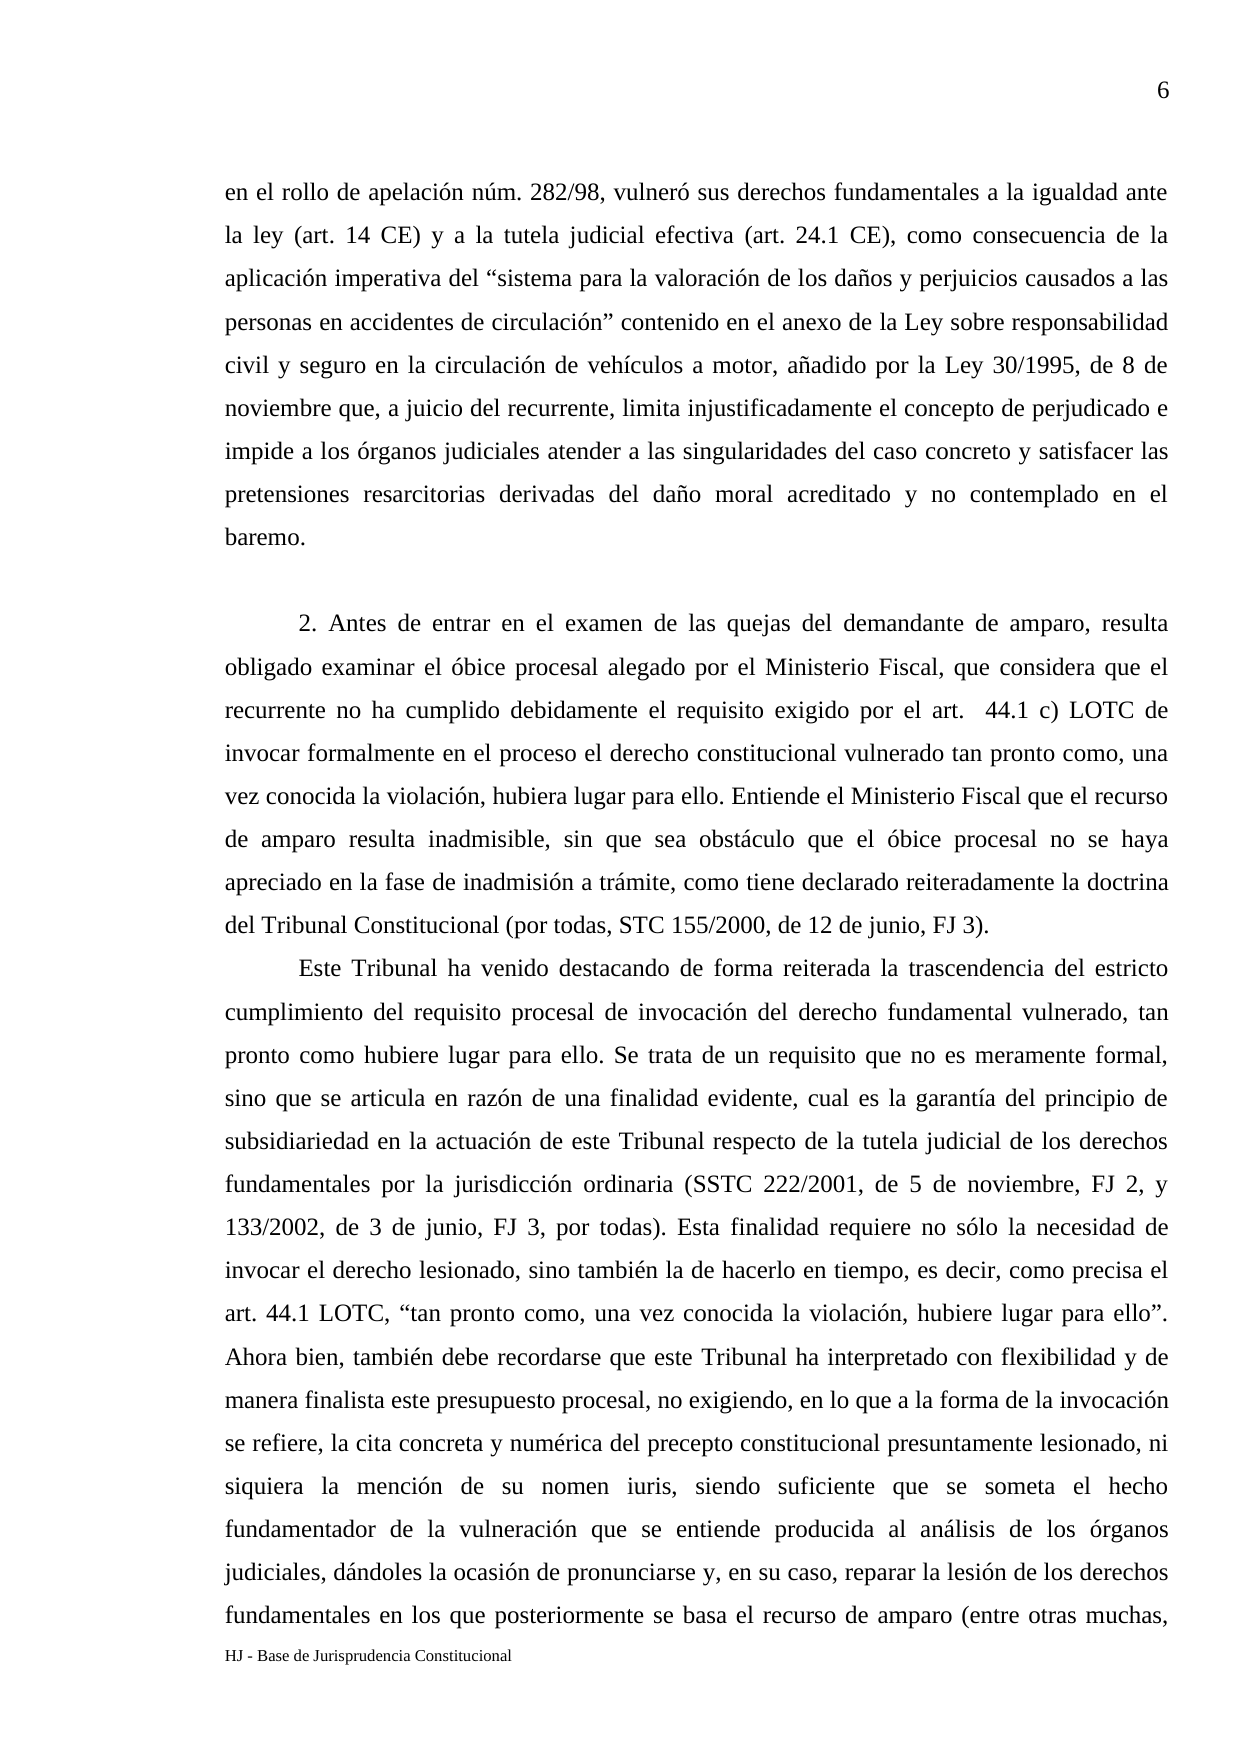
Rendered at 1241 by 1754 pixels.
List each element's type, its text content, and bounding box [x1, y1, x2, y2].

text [224, 177, 1169, 551]
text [224, 953, 1169, 1629]
text 2. Antes de entrar en el examen de las quejas del demandante de amparo, resulta obligado examinar el óbice procesal alegado por el Ministerio Fiscal, que considera que el recurrente no ha cumplido debidamente el requisito exigido por el art. 44.1 c) LOTC de invocar formalmente en el proceso el derecho constitucional vulnerado tan pronto como, una vez conocida la violación, hubiera lugar para ello. Entiende el Ministerio Fiscal que el recurso de amparo resulta inadmisible, sin que sea obstáculo que el óbice procesal no se haya apreciado en la fase de inadmisión a trámite, como tiene declarado reiteradamente la doctrina del Tribunal Constitucional (por todas, STC 155/2000, de 12 de junio, FJ 3). [224, 608, 1169, 939]
